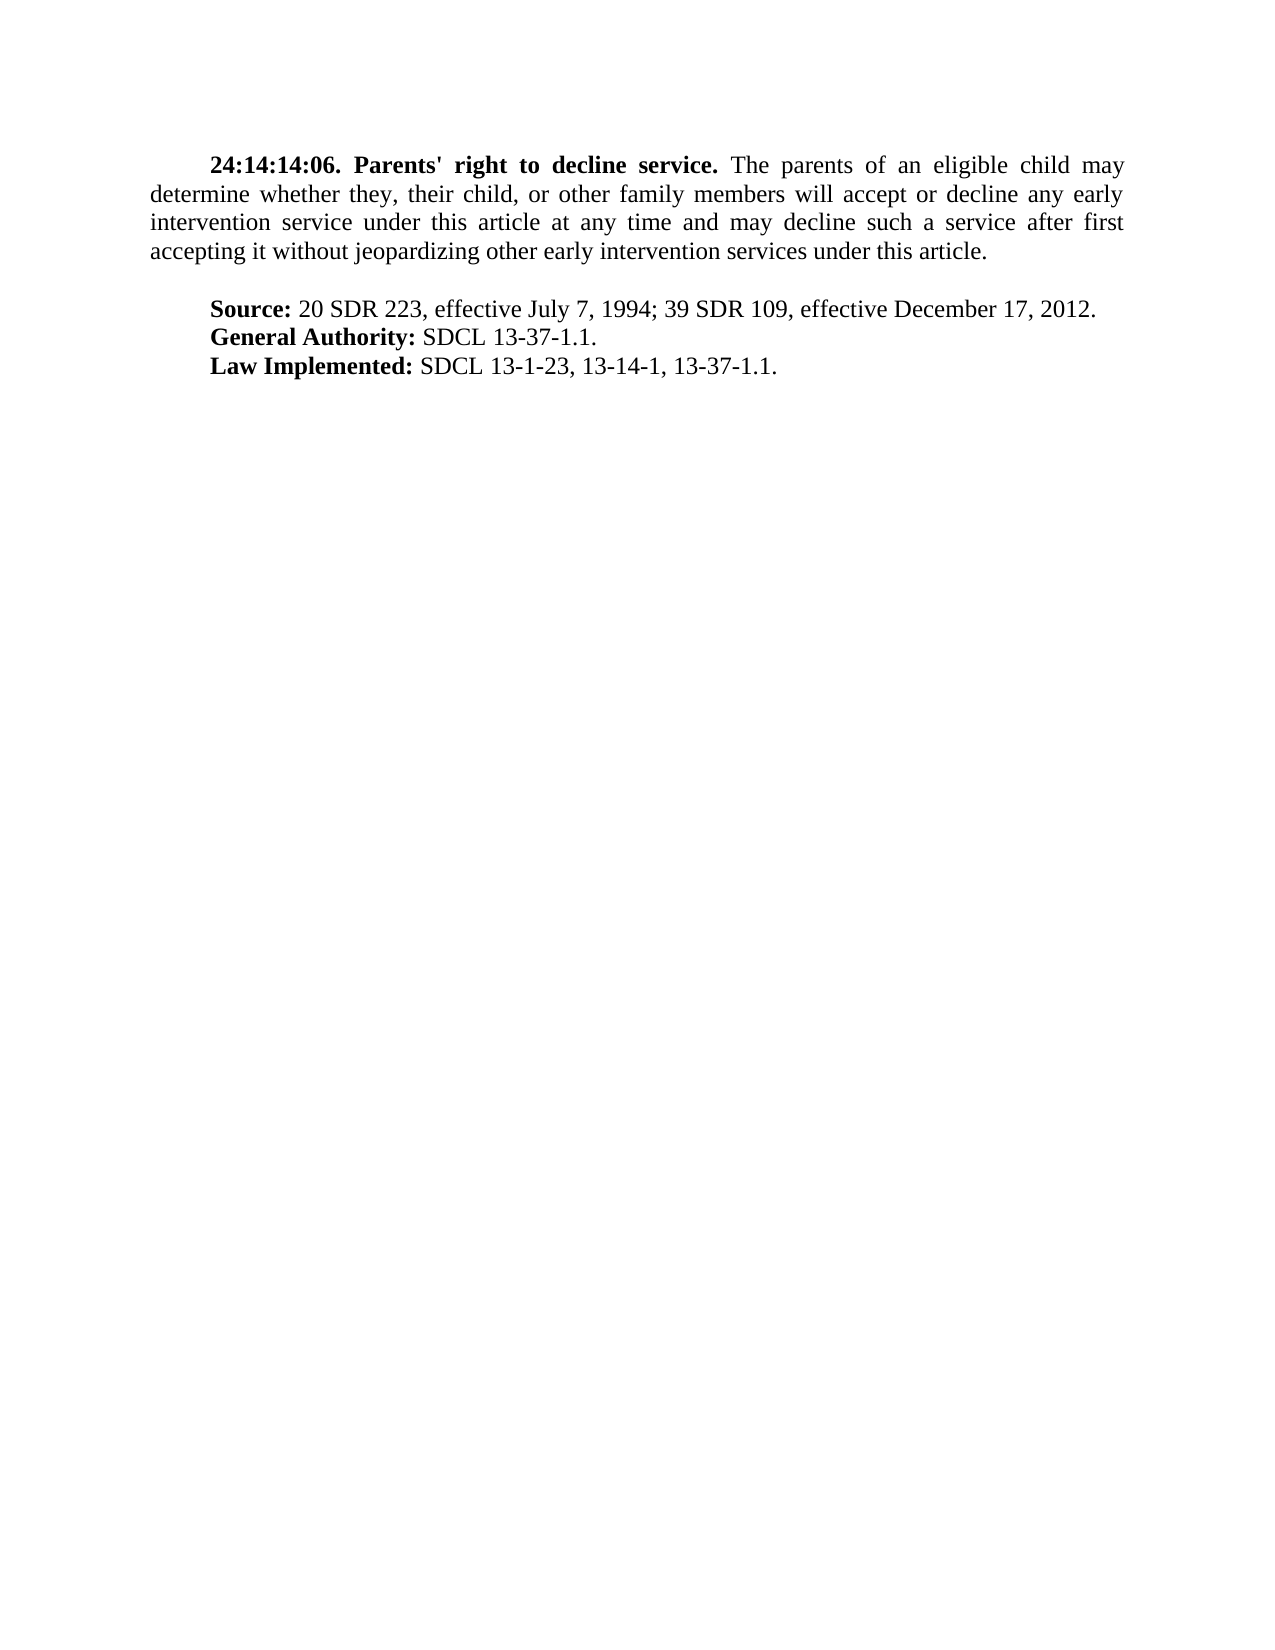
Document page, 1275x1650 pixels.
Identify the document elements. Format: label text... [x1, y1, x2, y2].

text Source: 20 SDR 223, effective July 7, 1994; 39 SDR 109, effective December 17, 2012. [150, 294, 1125, 322]
text General Authority: SDCL 13-37-1.1. [150, 322, 1125, 351]
text 24:14:14:06. Parents' right to decline service. The parents of an eligible child may determine whether they, their child, or other family members will accept or decline any early intervention service under this article at any time and may decline such a service after first accepting it without jeopardizing other early intervention services under this article. [150, 150, 1125, 265]
text Law Implemented: SDCL 13-1-23, 13-14-1, 13-37-1.1. [150, 351, 1125, 380]
